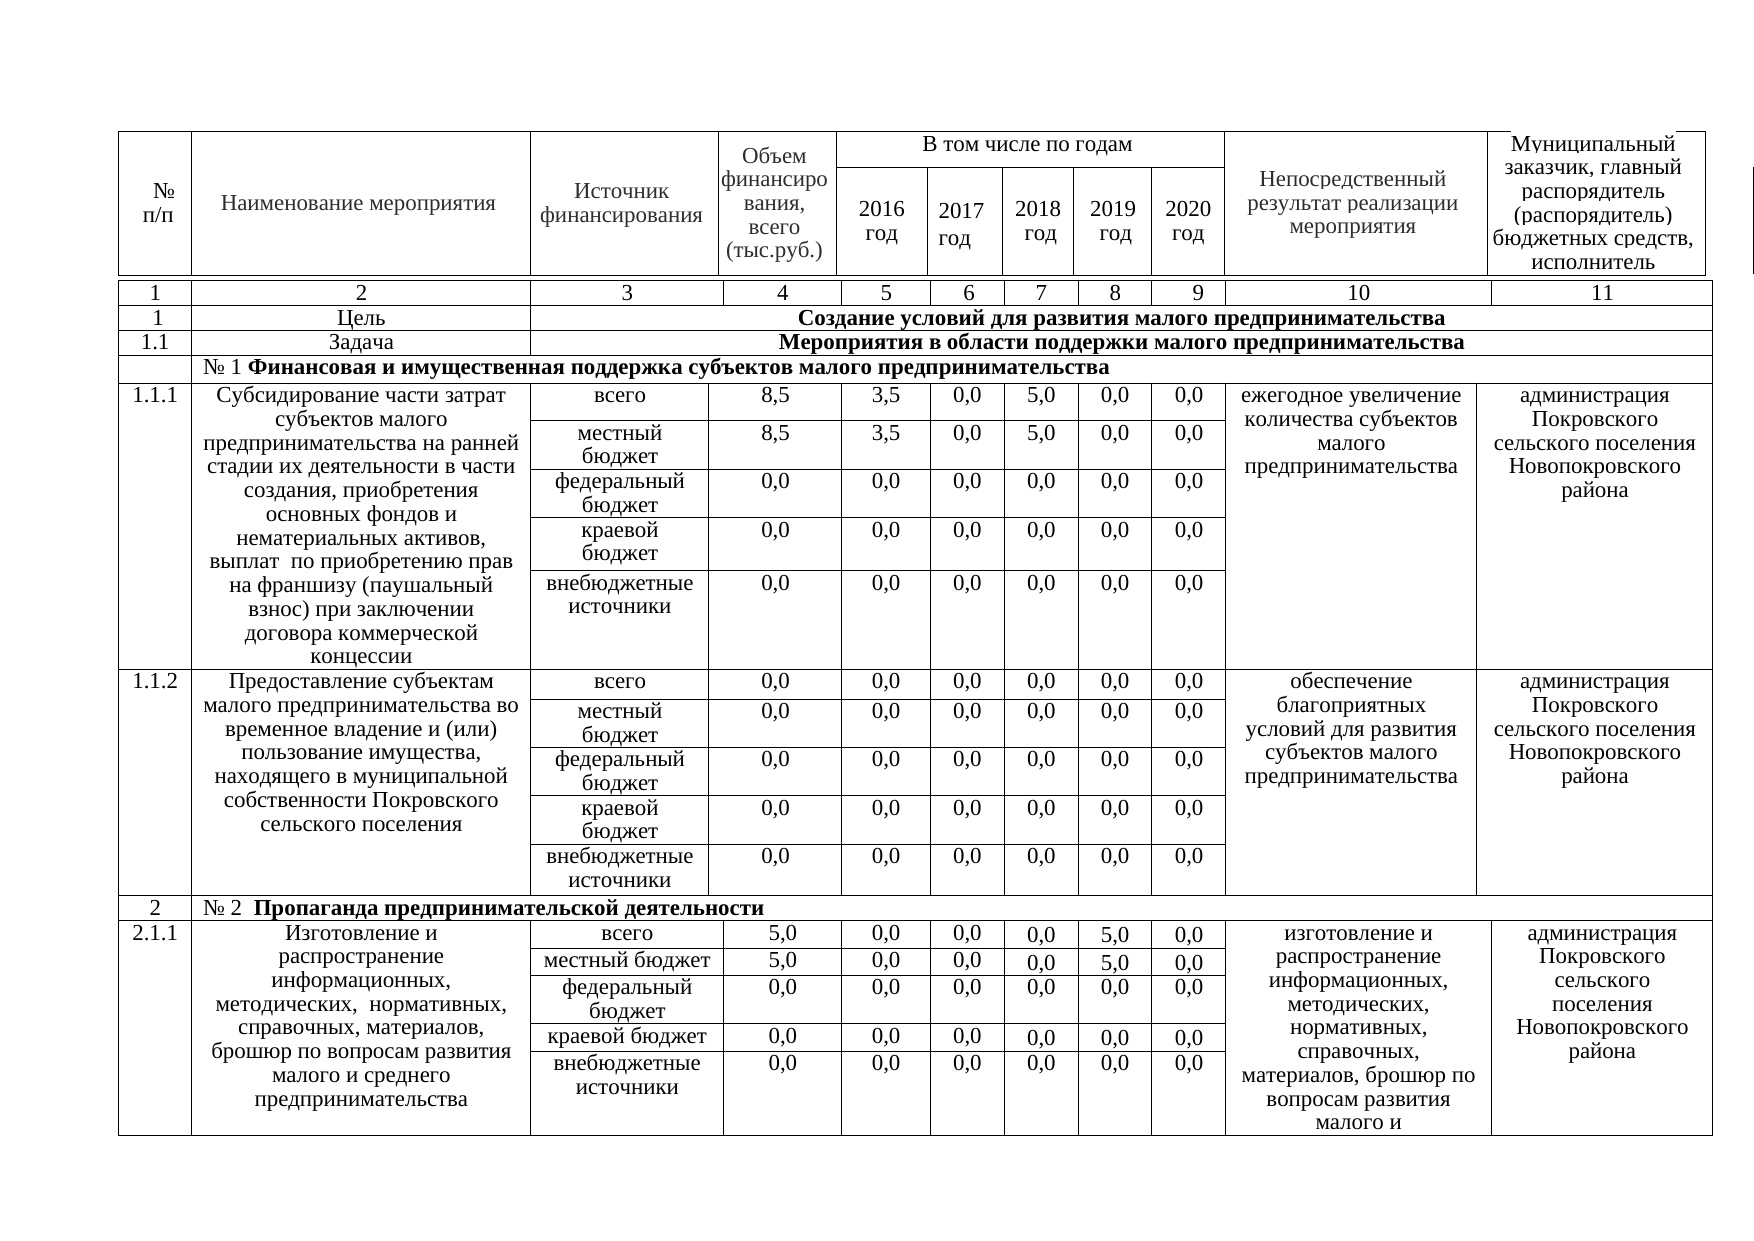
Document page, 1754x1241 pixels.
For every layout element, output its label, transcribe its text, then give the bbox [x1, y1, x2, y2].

table_cell 0,0 [931, 518, 1004, 570]
table_cell 0,0 [931, 976, 1004, 1023]
table_cell Задача [192, 331, 530, 354]
table_cell Предоставление субъектам малого предпринимательства во временное владение и (или) пользование имущества, находящего в муниципальной собственности Покровского сельского поселения [192, 670, 530, 895]
table_cell 0,0 [1152, 670, 1225, 698]
table_cell 0,0 [1152, 571, 1225, 669]
table_cell местный бюджет [531, 421, 708, 469]
table_cell 0,0 [1005, 518, 1078, 570]
table_header Источник финансирования [531, 132, 718, 274]
table_cell 0,0 [724, 976, 841, 1023]
table_cell администрация Покровского сельского поселения Новопокровского района [1477, 670, 1712, 895]
table_cell 0,0 [842, 1052, 930, 1135]
table_cell 8,5 [709, 384, 841, 420]
table_cell 0,0 [1079, 796, 1151, 844]
table_cell 0,0 [1079, 384, 1151, 420]
table_cell 0,0 [842, 1024, 930, 1051]
table_cell № 1 Финансовая и имущественная поддержка субъектов малого предпринимательства [192, 356, 1712, 383]
table_cell 0,0 [1079, 571, 1151, 669]
table_cell 5,0 [1005, 384, 1078, 420]
table_cell 1 [119, 306, 191, 330]
table_cell 0,0 [1005, 1052, 1078, 1135]
table_cell администрация Покровского сельского поселения Новопокровского района [1477, 384, 1712, 669]
table_cell краевой бюджет [531, 1024, 723, 1051]
table_cell 0,0 [709, 670, 841, 698]
table_cell 0,0 [1079, 1024, 1151, 1051]
table_cell 0,0 [709, 748, 841, 795]
table_cell 0,0 [709, 518, 841, 570]
table_cell 0,0 [842, 700, 930, 747]
table_cell 0,0 [709, 796, 841, 844]
table_cell 0,0 [1005, 1024, 1078, 1051]
table_cell 0,0 [709, 845, 841, 895]
table_cell 0,0 [1152, 748, 1225, 795]
table_cell 5,0 [724, 921, 841, 947]
table_cell 2 [119, 896, 191, 920]
table_cell Мероприятия в области поддержки малого предпринимательства [531, 331, 1712, 354]
table_cell 0,0 [1005, 976, 1078, 1023]
table_cell 0,0 [709, 700, 841, 747]
table_header 1 [119, 281, 191, 305]
table_cell 0,0 [931, 748, 1004, 795]
table_cell 1.1.2 [119, 670, 191, 895]
table_cell 0,0 [1152, 845, 1225, 895]
table_cell 2016 год [837, 168, 927, 274]
table_cell ежегодное увеличение количества субъектов малого предпринимательства [1226, 384, 1476, 669]
table_cell изготовление и распространение информационных, методических, нормативных, справочных, материалов, брошюр по вопросам развития малого и предпринимательства [1226, 921, 1491, 1135]
table_header 4 [724, 281, 841, 305]
table_cell 0,0 [931, 421, 1004, 469]
table_header № п/п [119, 132, 191, 274]
table_cell 2.1.1 [119, 921, 191, 1135]
table_cell 0,0 [931, 571, 1004, 669]
table_cell 0,0 [931, 845, 1004, 895]
table_cell 1.1 [119, 331, 191, 354]
table_cell 8,5 [709, 421, 841, 469]
table_cell 3,5 [842, 421, 930, 469]
table_cell 0,0 [1079, 976, 1151, 1023]
table_header В том числе по годам [837, 132, 1224, 167]
table_cell краевой бюджет [531, 518, 708, 570]
table_cell 0,0 [724, 1024, 841, 1051]
table_cell 5,0 [1079, 949, 1151, 975]
table_cell 0,0 [709, 571, 841, 669]
table_cell 0,0 [931, 1024, 1004, 1051]
table_cell 0,0 [1005, 845, 1078, 895]
table_cell местный бюджет [531, 949, 723, 975]
table_cell 2018 год [1003, 168, 1073, 274]
table_cell 0,0 [931, 384, 1004, 420]
table_cell 0,0 [842, 470, 930, 517]
table_cell 0,0 [1079, 845, 1151, 895]
table_header 2 [192, 281, 530, 305]
table_cell 0,0 [842, 571, 930, 669]
table_cell 5,0 [1079, 921, 1151, 947]
table_cell 0,0 [724, 1052, 841, 1135]
table_cell 0,0 [1152, 470, 1225, 517]
table_cell 0,0 [1005, 949, 1078, 975]
table_cell Изготовление и распространение информационных, методических, нормативных, справочных, материалов, брошюр по вопросам развития малого и среднего предпринимательства [192, 921, 530, 1135]
table_cell всего [531, 384, 708, 420]
table_header Непосредственный результат реализации мероприятия [1225, 132, 1487, 274]
table_cell 0,0 [1152, 921, 1225, 947]
table_cell 0,0 [1079, 748, 1151, 795]
table_cell 0,0 [1079, 518, 1151, 570]
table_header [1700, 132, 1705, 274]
table_cell 0,0 [709, 470, 841, 517]
table_cell 2020 год [1152, 168, 1224, 274]
table_cell 0,0 [842, 976, 930, 1023]
table_cell 0,0 [1152, 700, 1225, 747]
table_cell 0,0 [931, 949, 1004, 975]
table_header 5 [842, 281, 930, 305]
table_header 11 [1492, 281, 1712, 305]
table_cell 0,0 [1152, 976, 1225, 1023]
table_cell [1706, 167, 1753, 274]
table_cell 0,0 [1152, 1052, 1225, 1135]
table_cell 0,0 [1079, 470, 1151, 517]
table_cell внебюджетные источники [531, 845, 708, 895]
table_header 3 [531, 281, 723, 305]
table_cell 0,0 [1152, 518, 1225, 570]
table_cell 0,0 [1005, 700, 1078, 747]
table_cell федеральный бюджет [531, 748, 708, 795]
table_cell 1.1.1 [119, 384, 191, 669]
table_cell 0,0 [1005, 670, 1078, 698]
table_cell Субсидирование части затрат субъектов малого предпринимательства на ранней стадии их деятельности в части создания, приобретения основных фондов и нематериальных активов, выплат по приобретению прав на франшизу (паушальный взнос) при заключении договора коммерческой концессии [192, 384, 530, 669]
table_cell 0,0 [1152, 796, 1225, 844]
table_cell местный бюджет [531, 700, 708, 747]
table_cell 0,0 [1005, 921, 1078, 947]
table_cell 0,0 [1005, 796, 1078, 844]
table_cell 2017 год [928, 168, 1002, 274]
table_cell всего [531, 921, 723, 947]
table_cell 0,0 [842, 796, 930, 844]
table_cell 0,0 [1005, 748, 1078, 795]
table_cell администрация Покровского сельского поселения Новопокровского района [1492, 921, 1712, 1135]
table_cell обеспечение благоприятных условий для развития субъектов малого предпринимательства [1226, 670, 1476, 895]
table_cell 5,0 [724, 949, 841, 975]
table_cell 0,0 [842, 921, 930, 947]
table_cell [119, 356, 191, 383]
table_cell 3,5 [842, 384, 930, 420]
table_header 10 [1226, 281, 1491, 305]
table_cell 5,0 [1005, 421, 1078, 469]
table_cell 0,0 [1079, 700, 1151, 747]
table_header 7 [1005, 281, 1078, 305]
table_cell 0,0 [1152, 384, 1225, 420]
table_header 6 [931, 281, 1004, 305]
table_cell федеральный бюджет [531, 470, 708, 517]
table_cell Цель [192, 306, 530, 330]
table_cell 0,0 [931, 670, 1004, 698]
table_header 8 [1079, 281, 1151, 305]
table_cell 0,0 [931, 470, 1004, 517]
table_cell 0,0 [1079, 1052, 1151, 1135]
table_cell 0,0 [1005, 470, 1078, 517]
table_cell 0,0 [1079, 670, 1151, 698]
table_cell 0,0 [1005, 571, 1078, 669]
table_cell 0,0 [842, 670, 930, 698]
table_cell всего [531, 670, 708, 698]
table_cell 0,0 [842, 845, 930, 895]
table_header Наименование мероприятия [192, 132, 530, 274]
table_cell 0,0 [931, 700, 1004, 747]
table_cell внебюджетные источники [531, 1052, 723, 1135]
table_cell Создание условий для развития малого предпринимательства [531, 306, 1712, 330]
table_cell 0,0 [842, 949, 930, 975]
table_header 9 [1152, 281, 1225, 305]
table_cell 0,0 [842, 518, 930, 570]
table_cell 0,0 [1152, 1024, 1225, 1051]
table_cell 0,0 [931, 921, 1004, 947]
table_cell 2019 год [1074, 168, 1151, 274]
table_cell № 2 Пропаганда предпринимательской деятельности [192, 896, 1712, 920]
table_cell 0,0 [842, 748, 930, 795]
table_cell 0,0 [1079, 421, 1151, 469]
table_cell 0,0 [1152, 949, 1225, 975]
table_cell 0,0 [931, 796, 1004, 844]
table_cell 0,0 [931, 1052, 1004, 1135]
table_cell федеральный бюджет [531, 976, 723, 1023]
table_header Объем финансирования, всего (тыс.руб.) [719, 132, 836, 274]
table_cell внебюджетные источники [531, 571, 708, 669]
table_cell 0,0 [1152, 421, 1225, 469]
table_cell краевой бюджет [531, 796, 708, 844]
